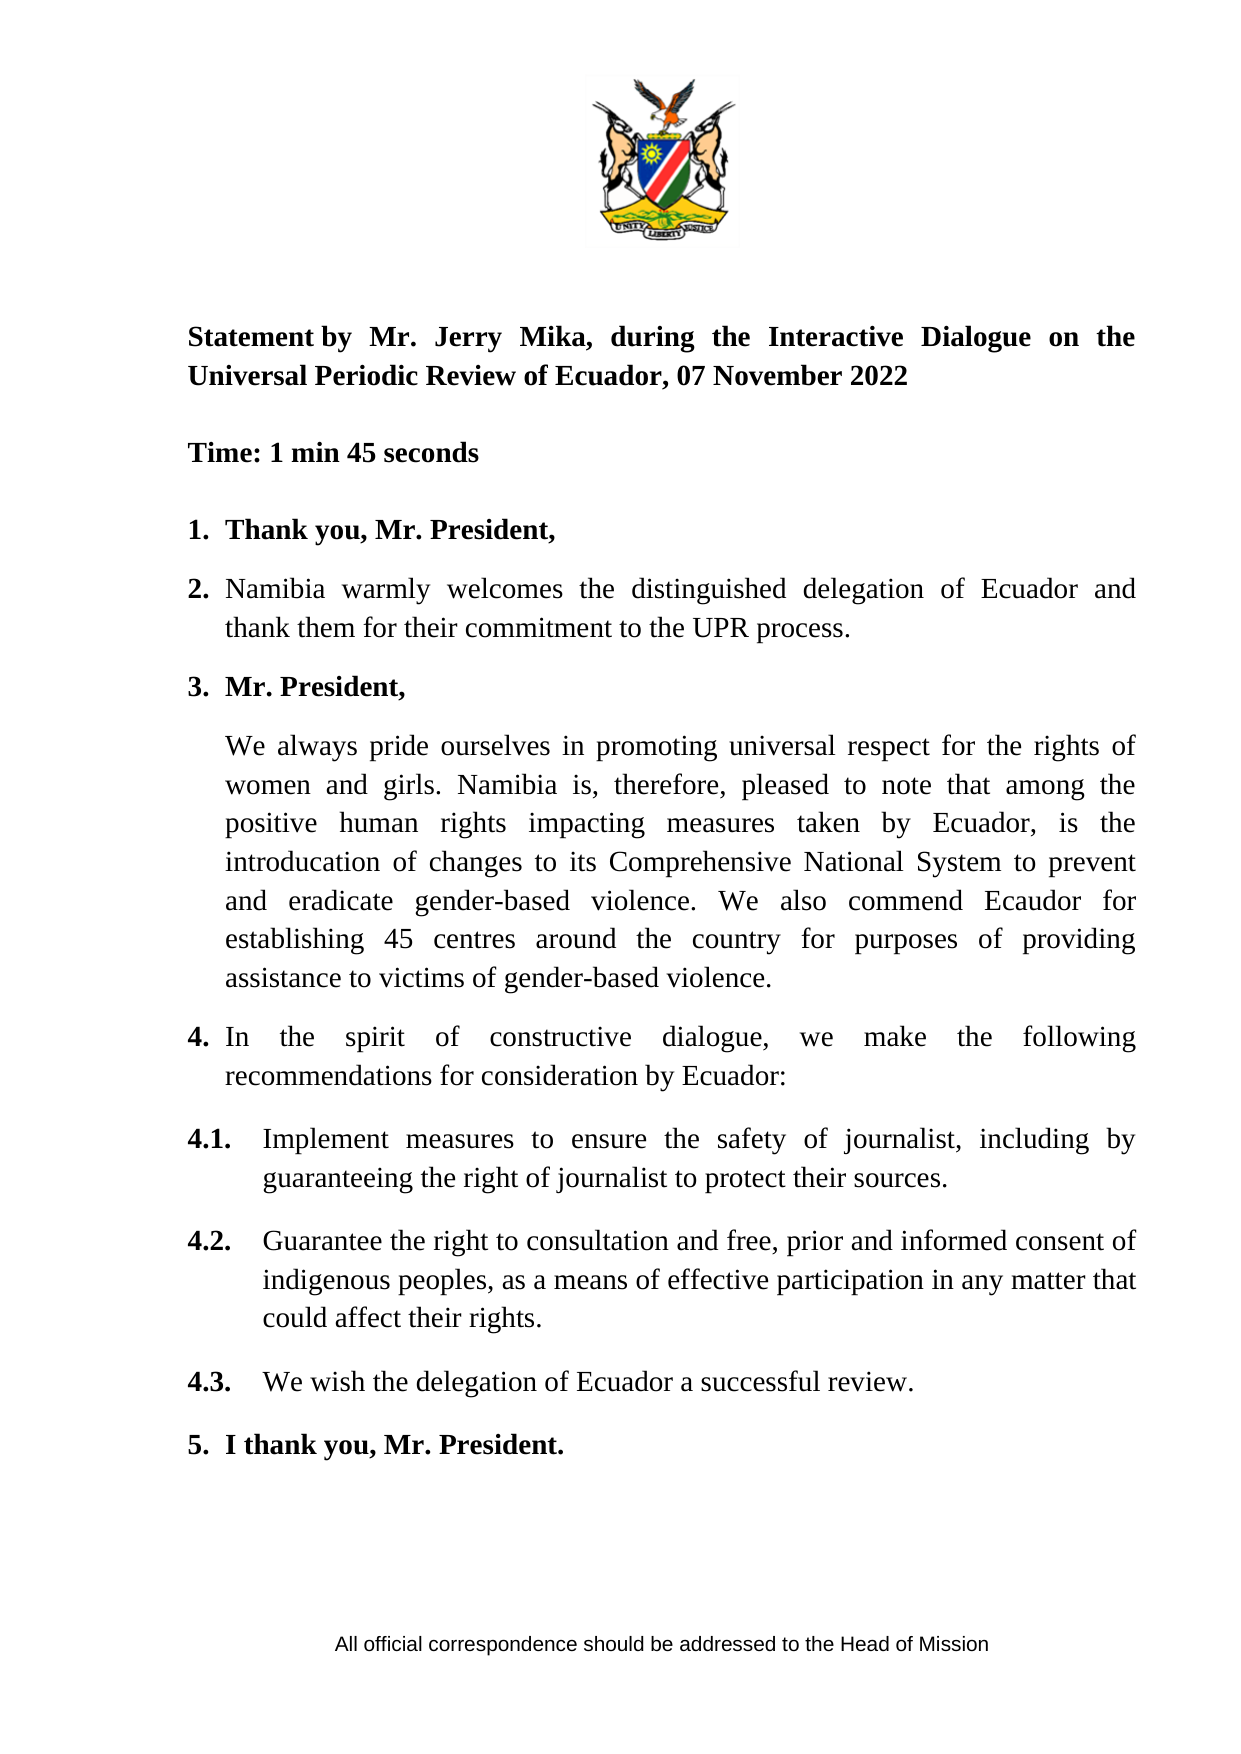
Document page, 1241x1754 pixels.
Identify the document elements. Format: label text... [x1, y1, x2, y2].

text Statement by Mr. Jerry Mika, during the Interactive Dialogue on the Universal Periodic Review of Ecuador, 07 November 2022 [187, 319, 1137, 391]
list Mr. President, [187, 669, 1137, 703]
text Time: 1 min 45 seconds [187, 435, 1137, 468]
list Thank you, Mr. President, [187, 512, 1137, 545]
list I thank you, Mr. President. [187, 1427, 1137, 1461]
list Guarantee the right to consultation and free, prior and informed consent of indigenous peoples, as a means of effective participation in any matter that could affect their rights. [187, 1223, 1137, 1334]
list Implement measures to ensure the safety of journalist, including by guaranteeing the right of journalist to protect their sources. [187, 1121, 1137, 1193]
list In the spirit of constructive dialogue, we make the following recommendations for consideration by Ecuador: [187, 1019, 1137, 1091]
text We always pride ourselves in promoting universal respect for the rights of women and girls. Namibia is, therefore, pleased to note that among the positive human rights impacting measures taken by Ecuador, is the introducation of changes to its Comprehensive National System to prevent and eradicate gender-based violence. We also commend Ecaudor for establishing 45 centres around the country for purposes of providing assistance to victims of gender-based violence. [225, 728, 1137, 993]
picture [584, 73, 741, 249]
list We wish the delegation of Ecuador a successful review. [187, 1364, 1137, 1397]
list Namibia warmly welcomes the distinguished delegation of Ecuador and thank them for their commitment to the UPR process. [187, 571, 1137, 643]
